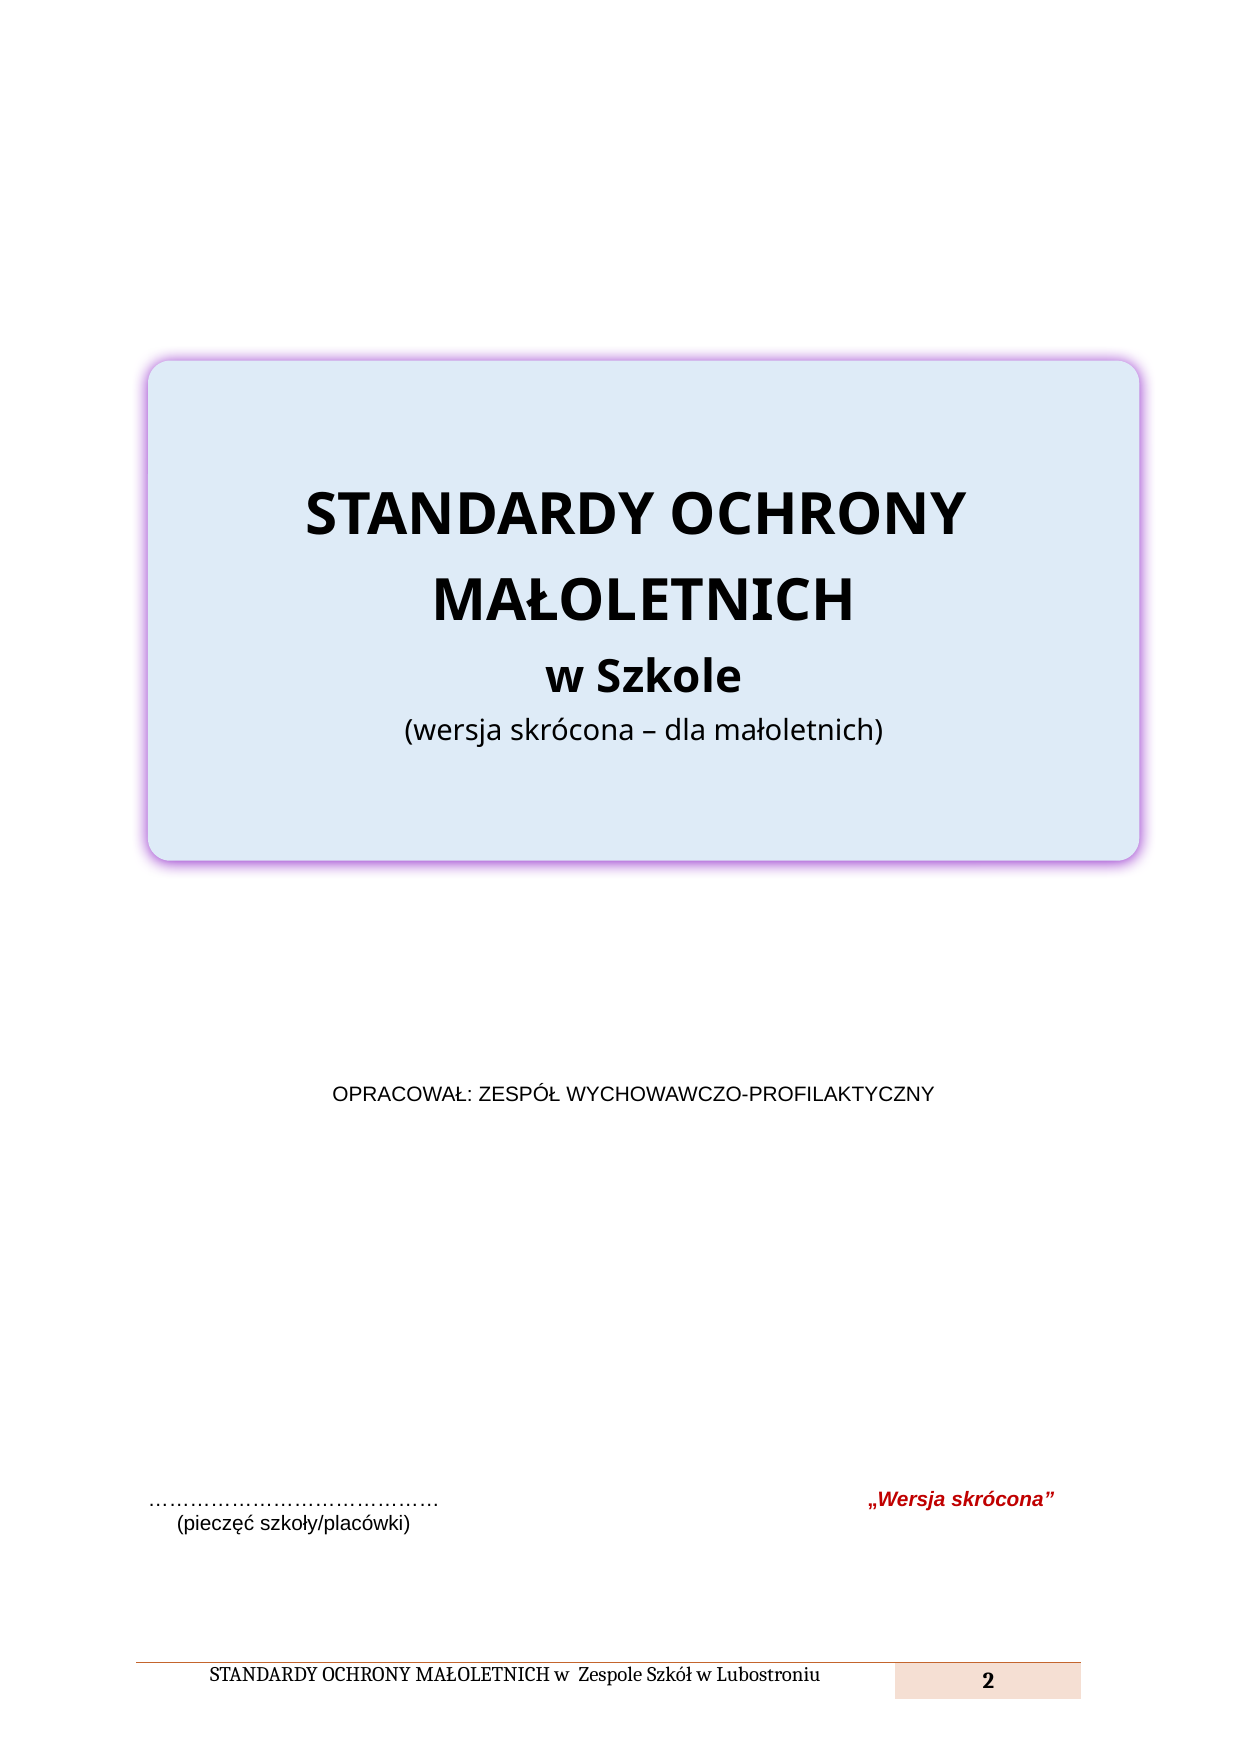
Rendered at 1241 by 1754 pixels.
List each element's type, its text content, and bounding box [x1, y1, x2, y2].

text (pieczęć szkoły/placówki) [148, 1510, 1107, 1534]
text OPRACOWAŁ: ZESPÓŁ WYCHOWAWCZO-PROFILAKTYCZNY [148, 1082, 1107, 1106]
text …………………………………… „Wersja skrócona” [148, 1486, 1107, 1510]
